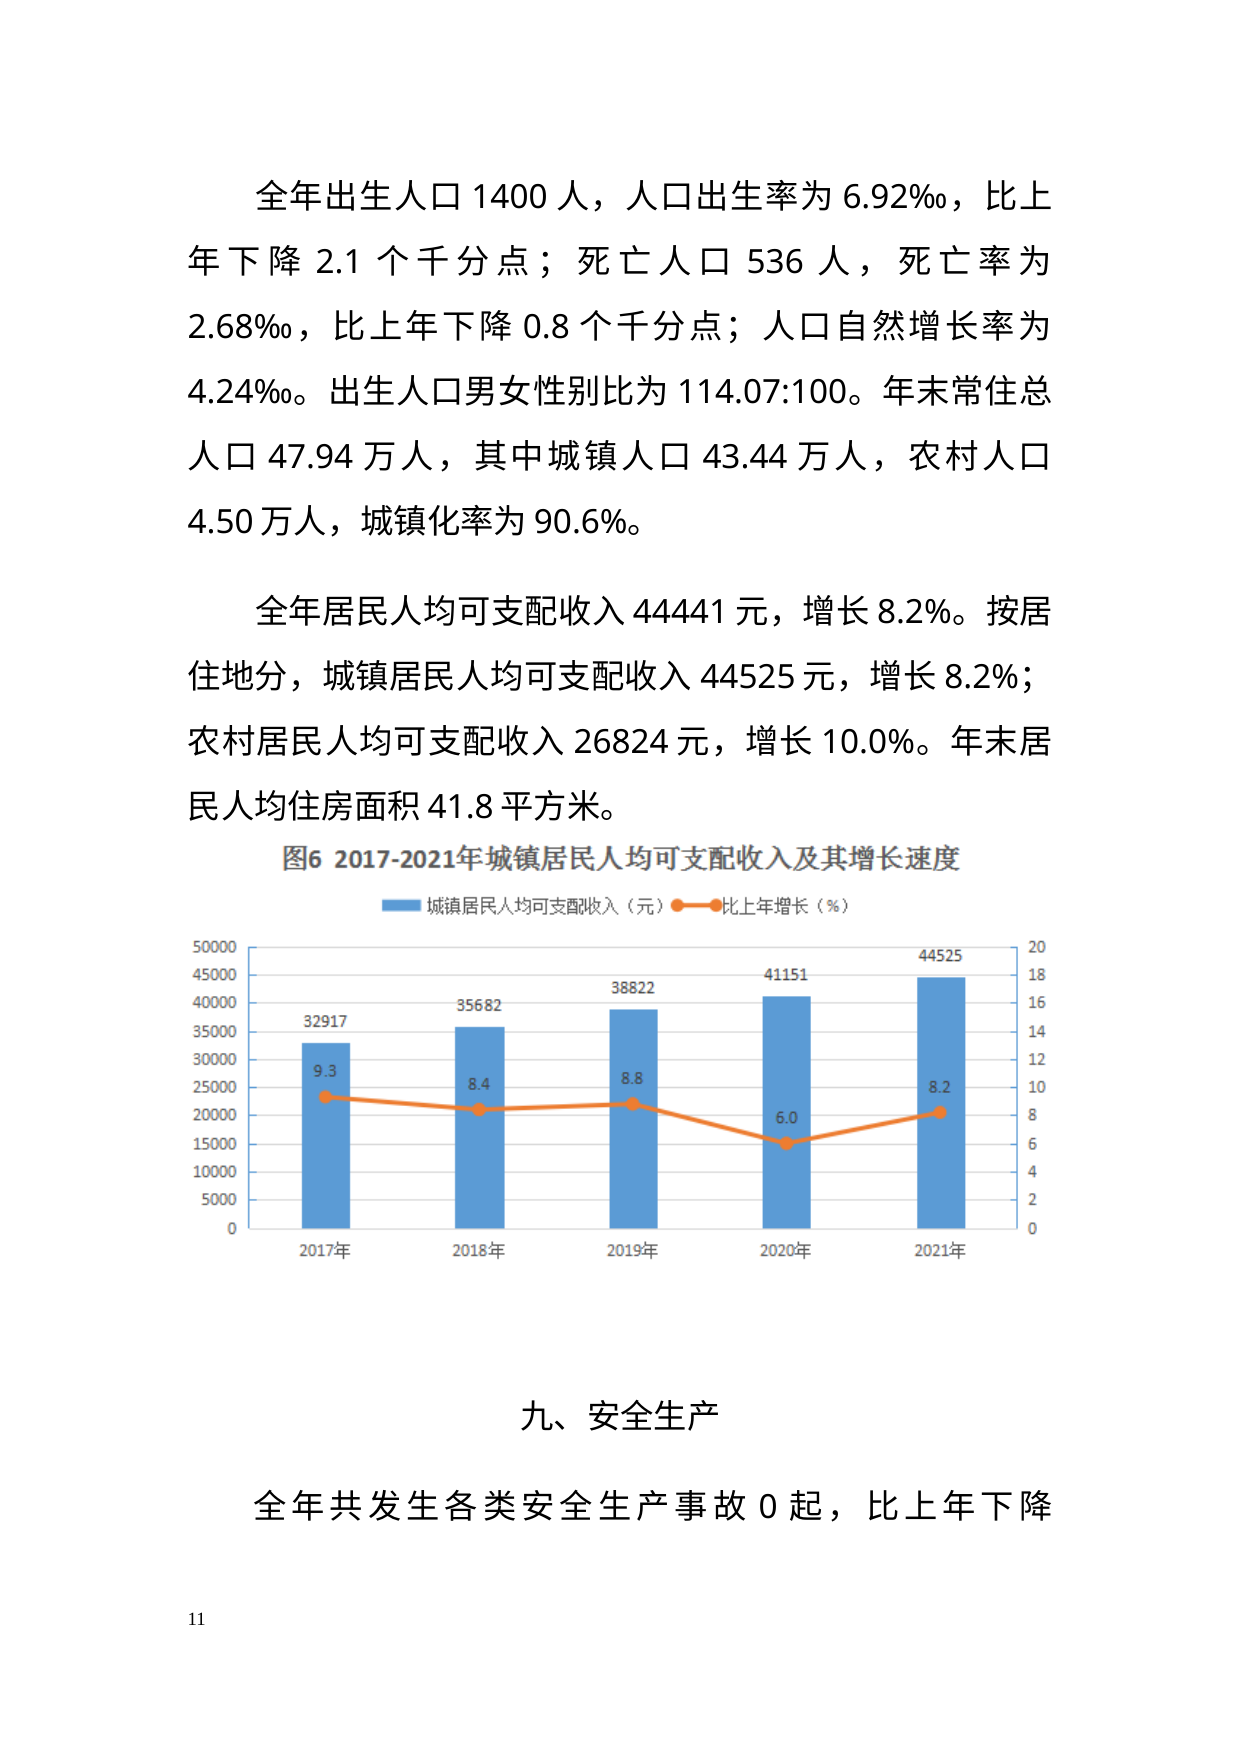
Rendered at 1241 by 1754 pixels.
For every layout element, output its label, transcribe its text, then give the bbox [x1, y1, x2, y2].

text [187, 1472, 1053, 1537]
text 九、安全生产 [187, 1382, 1053, 1447]
text 全年出生人口1400人，人口出生率为6.92‰，比上年下降2.1个千分点；死亡人口536人，死亡率为2.68‰，比上年下降0.8个千分点；人口自然增长率为4.24‰。出生人口男女性别比为114.07:100。年末常住总人口47.94万人，其中城镇人口43.44万人，农村人口4.50万人，城镇化率为90.6%。 [187, 162, 1053, 552]
text 全年居民人均可支配收入44441元，增长8.2%。按居住地分，城镇居民人均可支配收入44525元，增长8.2%；农村居民人均可支配收入26824元，增长10.0%。年末居民人均住房面积41.8平方米。 [187, 577, 1053, 837]
picture [187, 837, 1053, 1268]
